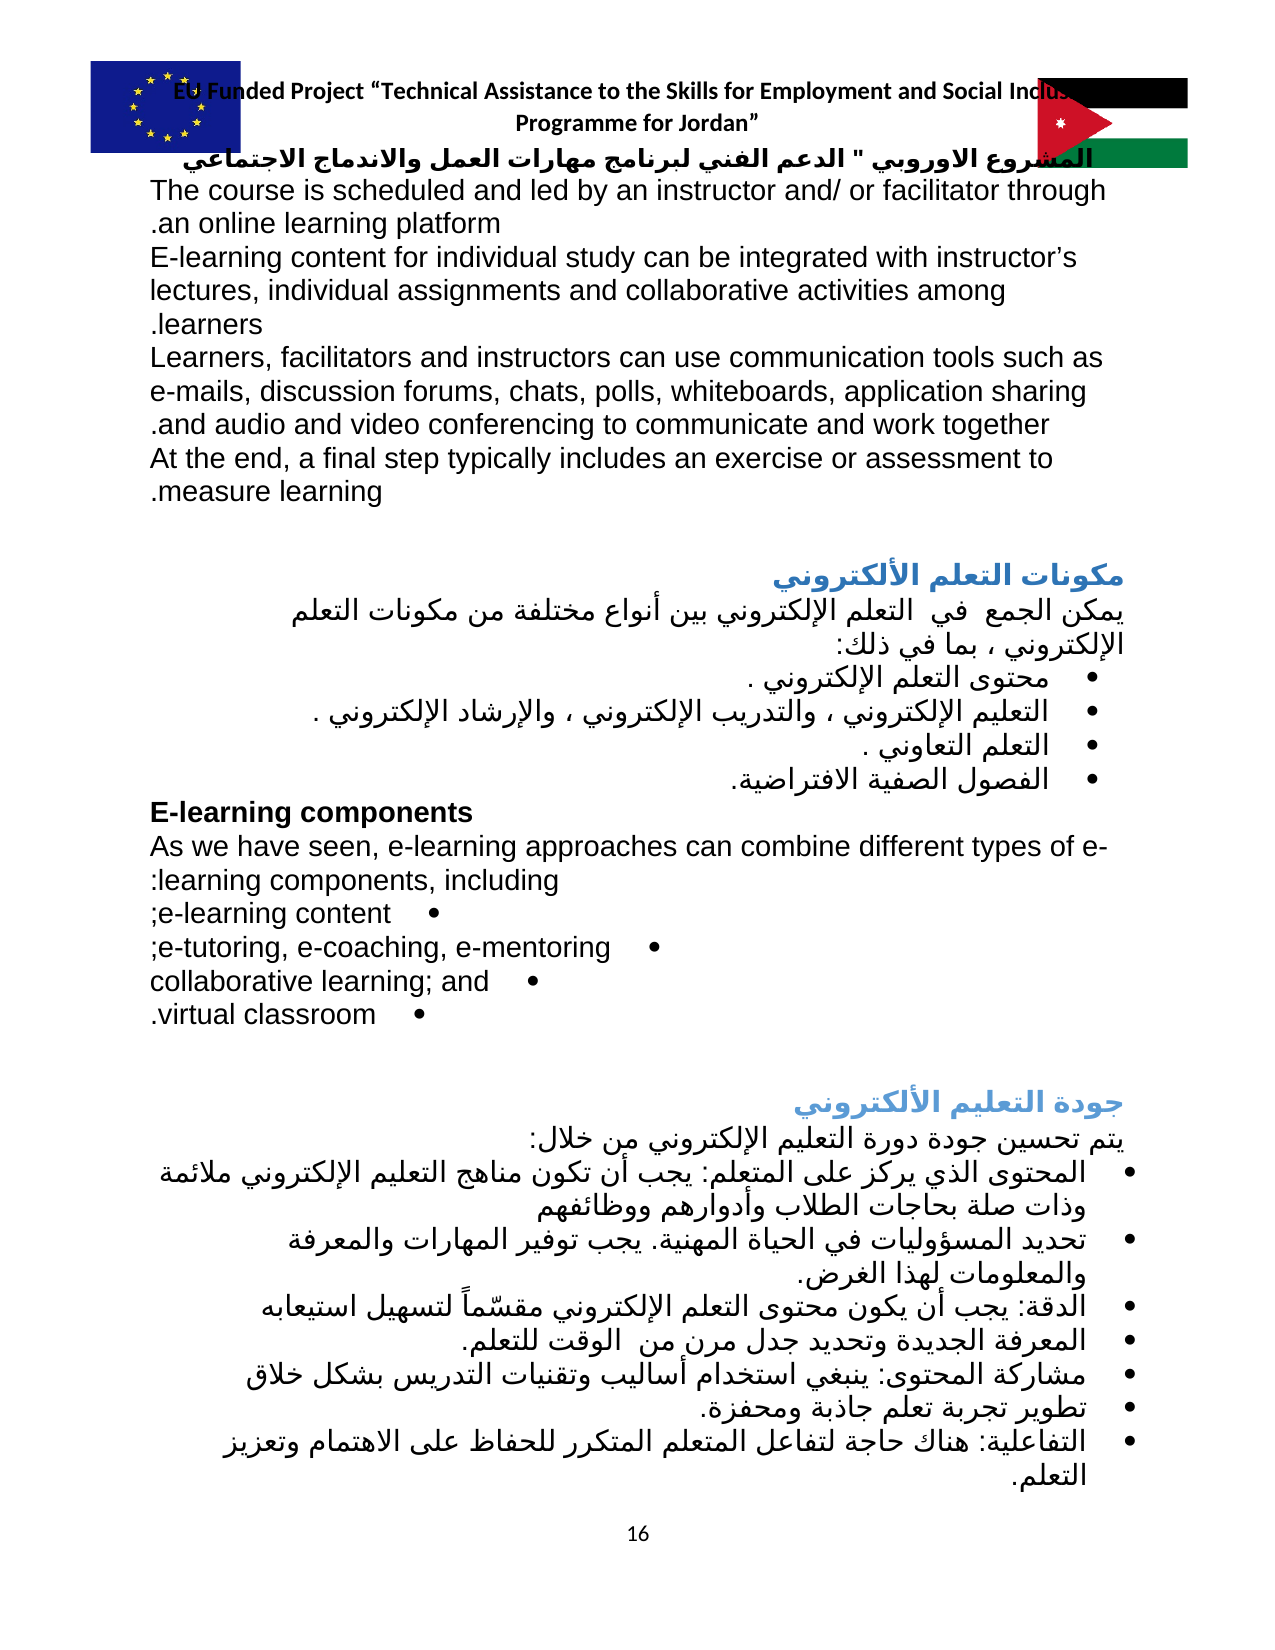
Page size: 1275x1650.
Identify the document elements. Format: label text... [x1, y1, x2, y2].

text يمكن الجمع في التعلم الإلكتروني بين أنواع مختلفة من مكونات التعلم الإلكتروني ، بما في ذلك: [150, 593, 1125, 661]
list المعرفة الجديدة وتحديد جدل مرن من الوقت للتعلم. [150, 1323, 1125, 1357]
text E-learning content for individual study can be integrated with instructor’s lectures, individual assignments and collaborative activities among learners. [150, 239, 1125, 340]
list محتوى التعلم الإلكتروني . [150, 661, 1087, 694]
list الدقة: يجب أن يكون محتوى التعلم الإلكتروني مقسّماً لتسهيل استيعابه [150, 1289, 1125, 1323]
text يتم تحسين جودة دورة التعليم الإلكتروني من خلال: [150, 1121, 1125, 1154]
subtitle مكونات التعلم الألكتروني [150, 558, 1125, 591]
list collaborative learning; and [150, 964, 1087, 997]
list تطوير تجربة تعلم جاذبة ومحفزة. [150, 1390, 1125, 1424]
list المحتوى الذي يركز على المتعلم: يجب أن تكون مناهج التعليم الإلكتروني ملائمة وذات صلة بحاجات الطلاب وأدوارهم ووظائفهم [150, 1154, 1125, 1222]
picture [1037, 78, 1188, 168]
list تحديد المسؤوليات في الحياة المهنية. يجب توفير المهارات والمعرفة والمعلومات لهذا الغرض. [150, 1222, 1125, 1289]
list التعليم الإلكتروني ، والتدريب الإلكتروني ، والإرشاد الإلكتروني . [150, 694, 1087, 728]
list virtual classroom. [150, 997, 1087, 1031]
text Learners, facilitators and instructors can use communication tools such as e-mails, discussion forums, chats, polls, whiteboards, application sharing and audio and video conferencing to communicate and work together. [150, 340, 1125, 441]
list التعلم التعاوني . [150, 728, 1087, 762]
list e-learning content; [150, 896, 1087, 930]
list الفصول الصفية الافتراضية. [150, 762, 1087, 796]
text E-learning components [150, 796, 1125, 829]
text The course is scheduled and led by an instructor and/ or facilitator through an online learning platform. [150, 172, 1125, 239]
list التفاعلية: هناك حاجة لتفاعل المتعلم المتكرر للحفاظ على الاهتمام وتعزيز التعلم. [150, 1424, 1125, 1491]
picture [90, 61, 241, 153]
list As we have seen, e-learning approaches can combine different types of e-learning components, including: [150, 829, 1125, 896]
subtitle جودة التعليم الألكتروني [150, 1086, 1125, 1119]
list e-tutoring, e-coaching, e-mentoring; [150, 930, 1087, 964]
text At the end, a final step typically includes an exercise or assessment to measure learning. [150, 441, 1125, 508]
list مشاركة المحتوى: ينبغي استخدام أساليب وتقنيات التدريس بشكل خلاق [150, 1357, 1125, 1390]
